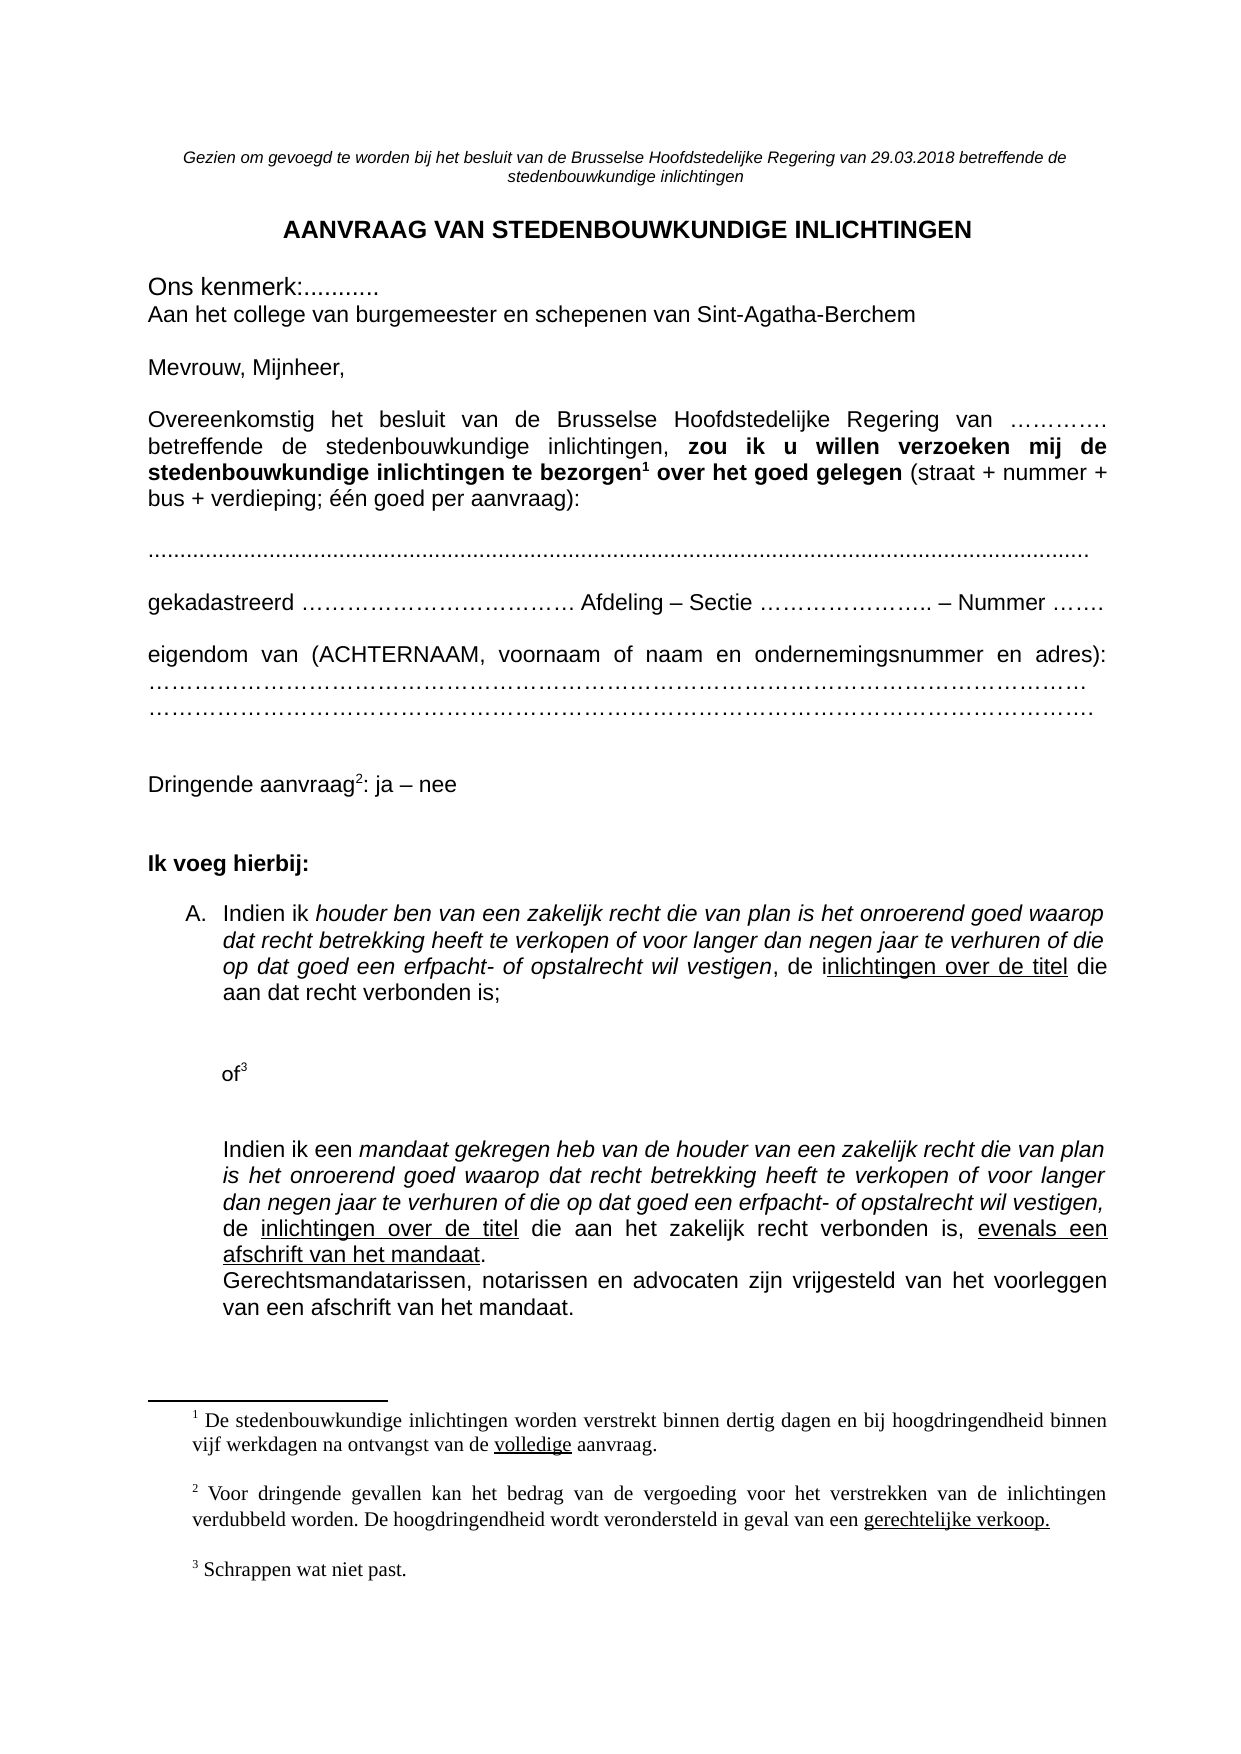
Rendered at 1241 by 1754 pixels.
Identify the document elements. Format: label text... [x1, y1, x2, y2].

text Aan het college van burgemeester en schepenen van Sint-Agatha-Berchem [148, 301, 1107, 327]
text gekadastreerd ……………………………… Afdeling – Sectie ………………….. – Nummer ……. [148, 588, 1107, 615]
text ……………………………………………………………………………………………………………. [148, 694, 1107, 720]
list Indien ik houder ben van een zakelijk recht die van plan is het onroerend goed waarop dat recht betrekking heeft te verkopen of voor langer dan negen jaar te verhuren of die op dat goed een erfpacht- of opstalrecht wil vestigen, de inlichtingen over de titel die aan dat recht verbonden is; [185, 900, 1107, 1006]
text eigendom van (ACHTERNAAM, voornaam of naam en ondernemingsnummer en adres): …………………………………………………………………………………………………………… [148, 641, 1107, 694]
list Gerechtsmandatarissen, notarissen en advocaten zijn vrijgesteld van het voorleggen van een afschrift van het mandaat. [223, 1267, 1107, 1320]
text AANVRAAG VAN STEDENBOUWKUNDIGE INLICHTINGEN [148, 215, 1107, 243]
text Gezien om gevoegd te worden bij het besluit van de Brusselse Hoofdstedelijke Regering van 29.03.2018 betreffende de stedenbouwkundige inlichtingen [167, 148, 1084, 186]
text Indien ik een mandaat gekregen heb van de houder van een zakelijk recht die van plan is het onroerend goed waarop dat recht betrekking heeft te verkopen of voor langer dan negen jaar te verhuren of die op dat goed een erfpacht- of opstalrecht wil vestigen, de inlichtingen over de titel die aan het zakelijk recht verbonden is, evenals een afschrift van het mandaat. [223, 1136, 1107, 1267]
list Dringende aanvraag: ja – nee [148, 771, 1107, 797]
text Mevrouw, Mijnheer, [148, 354, 1107, 380]
text Ons kenmerk:........... [148, 272, 1182, 301]
text Overeenkomstig het besluit van de Brusselse Hoofdstedelijke Regering van …………. betreffende de stedenbouwkundige inlichtingen, zou ik u willen verzoeken mij de stedenbouwkundige inlichtingen te bezorgen over het goed gelegen (straat + nummer + bus + verdieping; één goed per aanvraag): [148, 406, 1107, 512]
text of [148, 1059, 1107, 1087]
text .................................................................................................................................................... [148, 536, 1107, 562]
list Ik voeg hierbij: [148, 850, 1107, 876]
